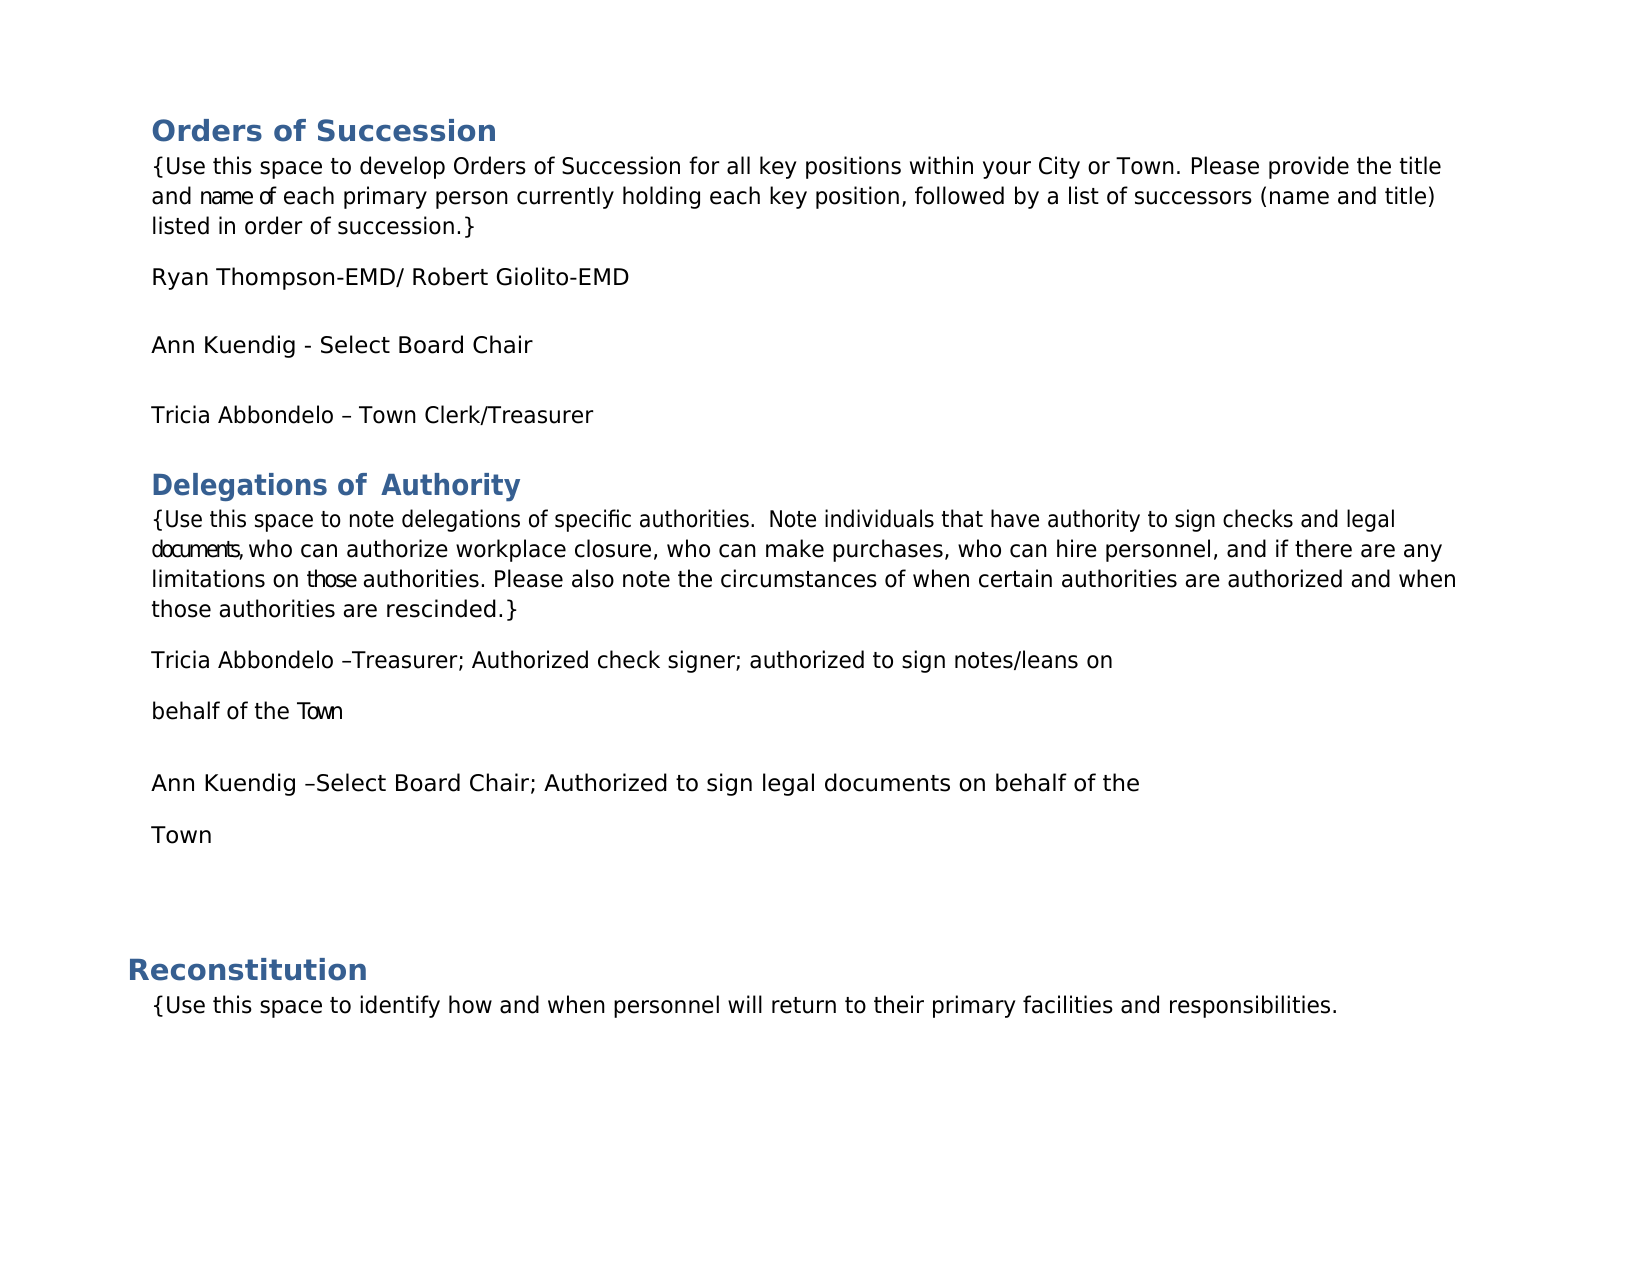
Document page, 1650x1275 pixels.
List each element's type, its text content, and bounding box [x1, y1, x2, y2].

subtitle Orders of Succession [151, 114, 1542, 148]
subtitle Delegations of Authority [151, 468, 1542, 502]
text {Use this space to note delegations of specific authorities. Note individuals that have authority to sign checks and legal documents, who can authorize workplace closure, who can make purchases, who can hire personnel, and if there are any limitations on those authorities. Please also note the circumstances of when certain authorities are authorized and when those authorities are rescinded.} [151, 506, 1483, 623]
text Ann Kuendig –Select Board Chair; Authorized to sign legal documents on behalf of the Town [151, 770, 1181, 848]
text Ryan Thompson-EMD/ Robert Giolito-EMD [151, 264, 655, 291]
text Ann Kuendig - Select Board Chair [151, 333, 655, 359]
subtitle Reconstitution [127, 953, 1542, 987]
text Tricia Abbondelo – Town Clerk/Treasurer [151, 402, 1542, 429]
text {Use this space to develop Orders of Succession for all key positions within your City or Town. Please provide the title and name of each primary person currently holding each key position, followed by a list of successors (name and title) listed in order of succession.} [151, 153, 1484, 240]
text Tricia Abbondelo –Treasurer; Authorized check signer; authorized to sign notes/leans on behalf of the Town [151, 647, 1181, 725]
text {Use this space to identify how and when personnel will return to their primary facilities and responsibilities. [151, 992, 1542, 1019]
